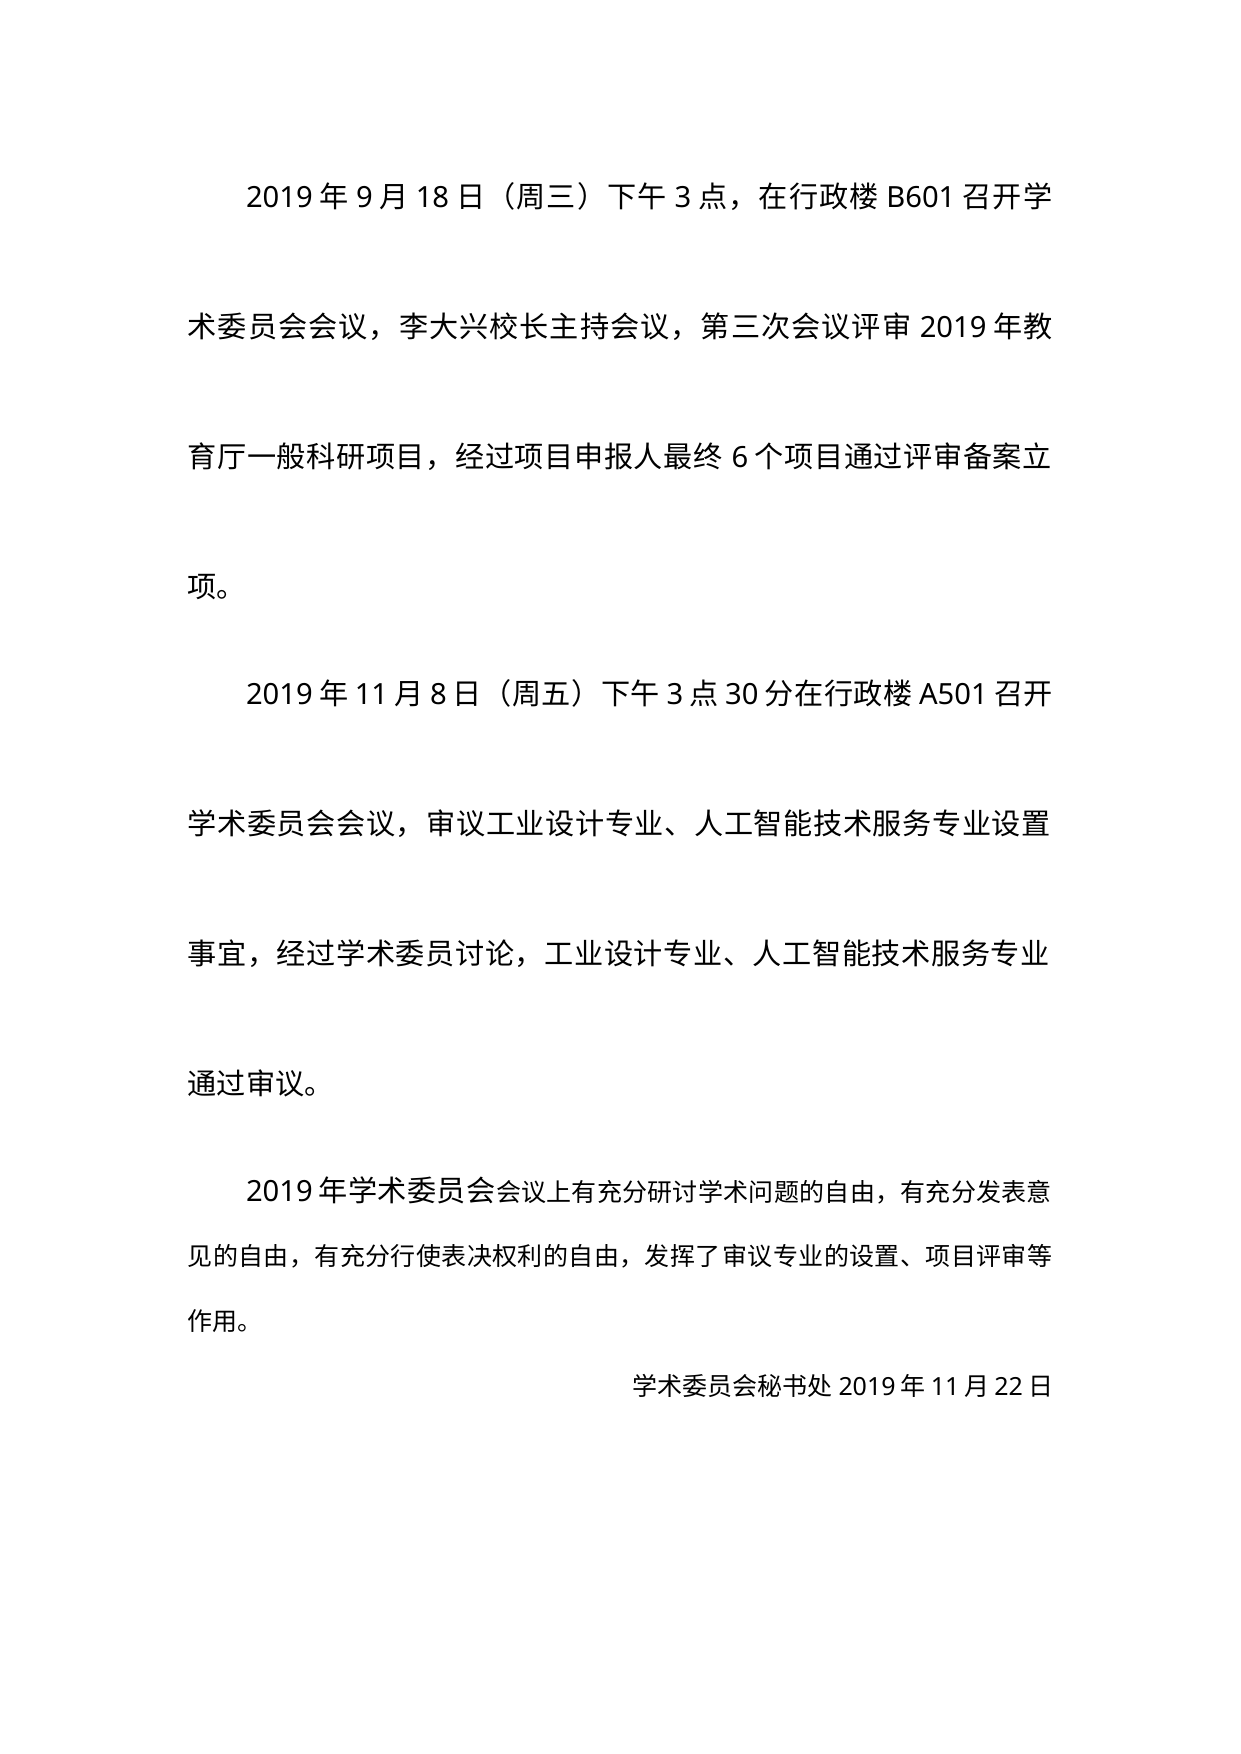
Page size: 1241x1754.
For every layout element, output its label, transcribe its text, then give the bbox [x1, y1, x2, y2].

text 2019年9月18日（周三）下午3点，在行政楼B601召开学术委员会会议，李大兴校长主持会议，第三次会议评审2019年教育厅一般科研项目，经过项目申报人最终6个项目通过评审备案立项。 [187, 162, 1053, 617]
text 2019年学术委员会会议上有充分研讨学术问题的自由，有充分发表意见的自由，有充分行使表决权利的自由，发挥了审议专业的设置、项目评审等作用。 [187, 1157, 1053, 1352]
text 2019年11月8日（周五）下午3点30分在行政楼A501召开学术委员会会议，审议工业设计专业、人工智能技术服务专业设置事宜，经过学术委员讨论，工业设计专业、人工智能技术服务专业通过审议。 [187, 659, 1053, 1114]
text 学术委员会秘书处 2019年11月22日 [187, 1352, 1053, 1417]
